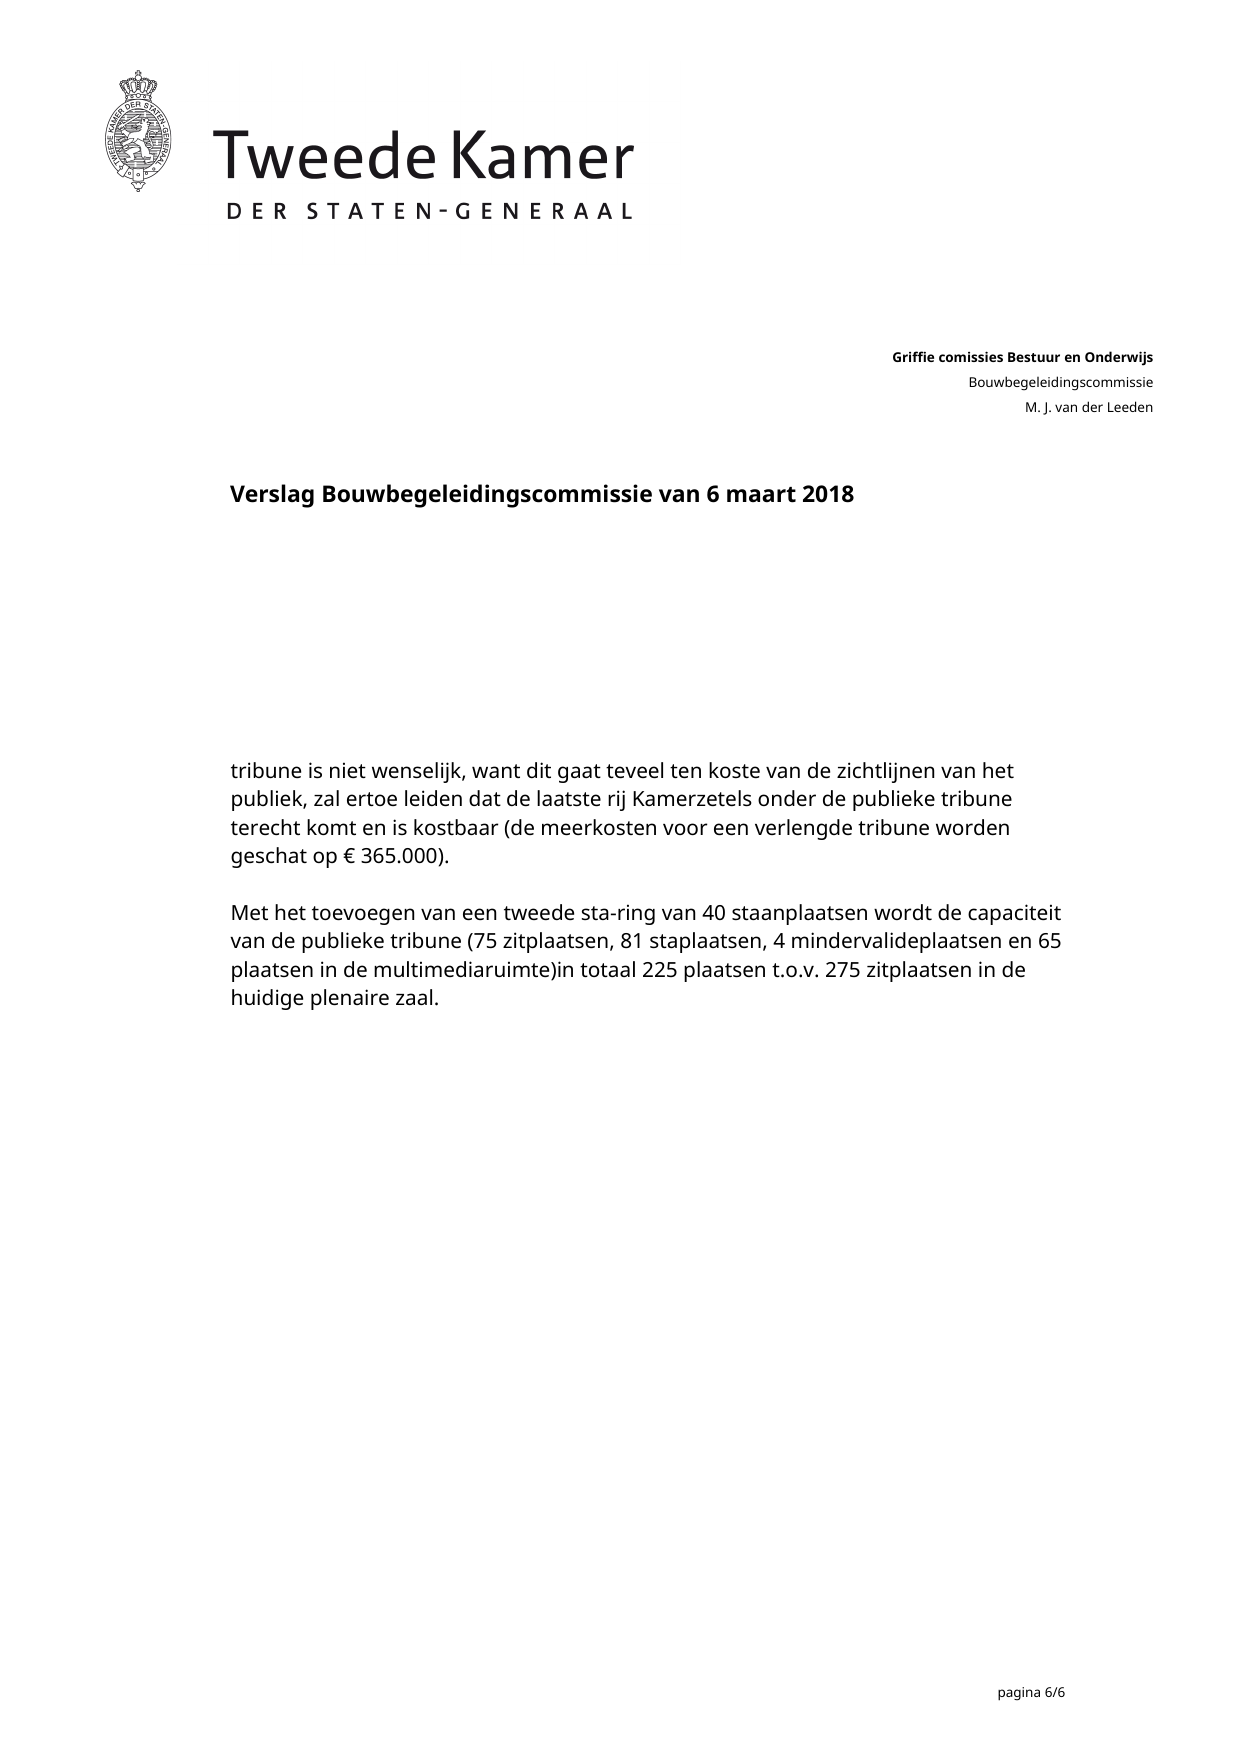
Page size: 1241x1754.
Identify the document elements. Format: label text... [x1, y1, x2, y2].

picture [177, 61, 681, 265]
picture [102, 61, 174, 203]
text De BBC is voorstander van uitbreiding van de capaciteit van de tribune in de plenaire zaal door een tweede sta-ring met 40 staanplaatsen toe te voegen (deze ring komt in de plaats van de doorloopgang en is flexibel in te zetten). Het dieper maken van de tribune is niet wenselijk, want dit gaat teveel ten koste van de zichtlijnen van het publiek, zal ertoe leiden dat de laatste rij Kamerzetels onder de publieke tribune terecht komt en is kostbaar (de meerkosten voor een verlengde tribune worden geschat op € 365.000). Met het toevoegen van een tweede sta-ring van 40 staanplaatsen wordt de capaciteit van de publieke tribune (75 zitplaatsen, 81 staplaatsen, 4 mindervalideplaatsen en 65 plaatsen in de multimediaruimte)in totaal 225 plaatsen t.o.v. 275 zitplaatsen in de huidige plenaire zaal. [230, 756, 1063, 1012]
